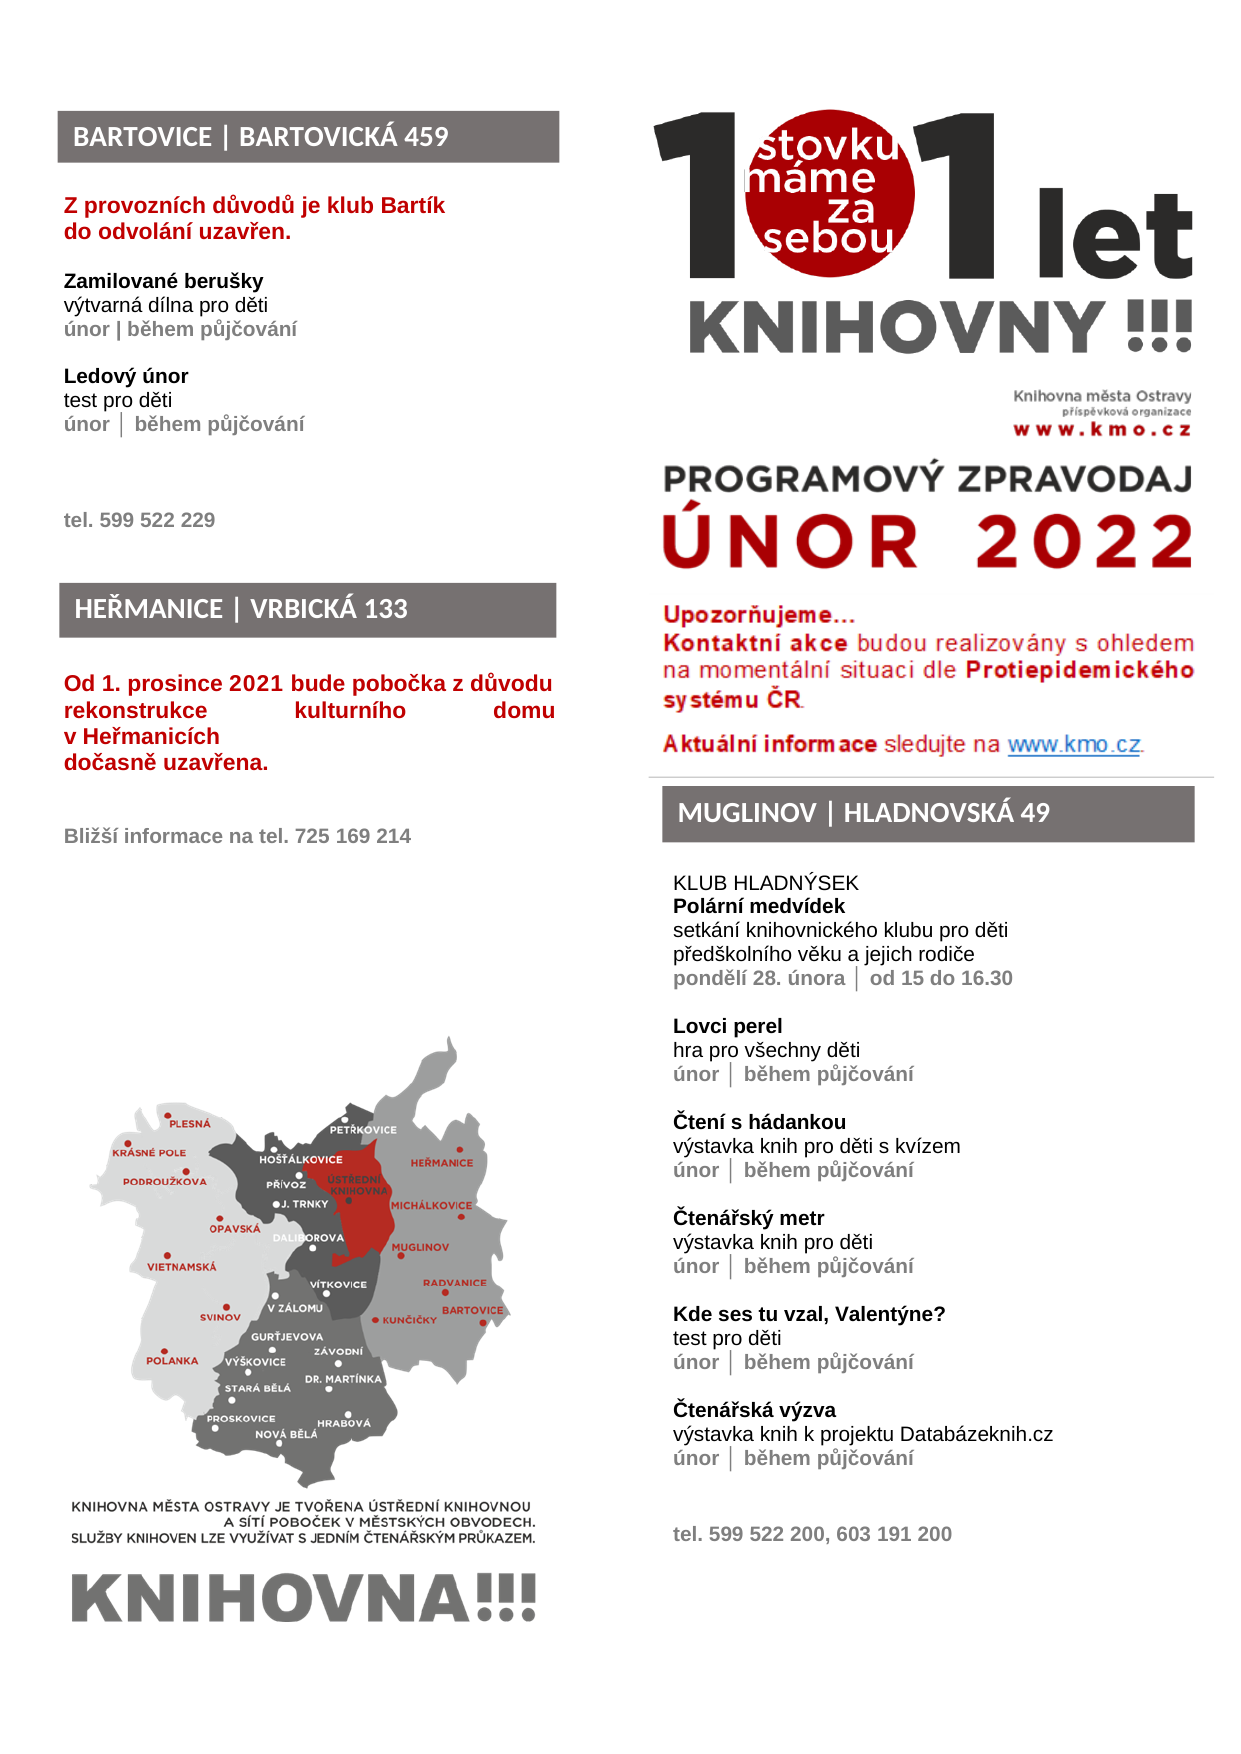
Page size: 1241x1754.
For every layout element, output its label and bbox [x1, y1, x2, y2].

picture [627, 375, 1215, 779]
picture [71, 1020, 556, 1622]
picture [646, 109, 1193, 368]
